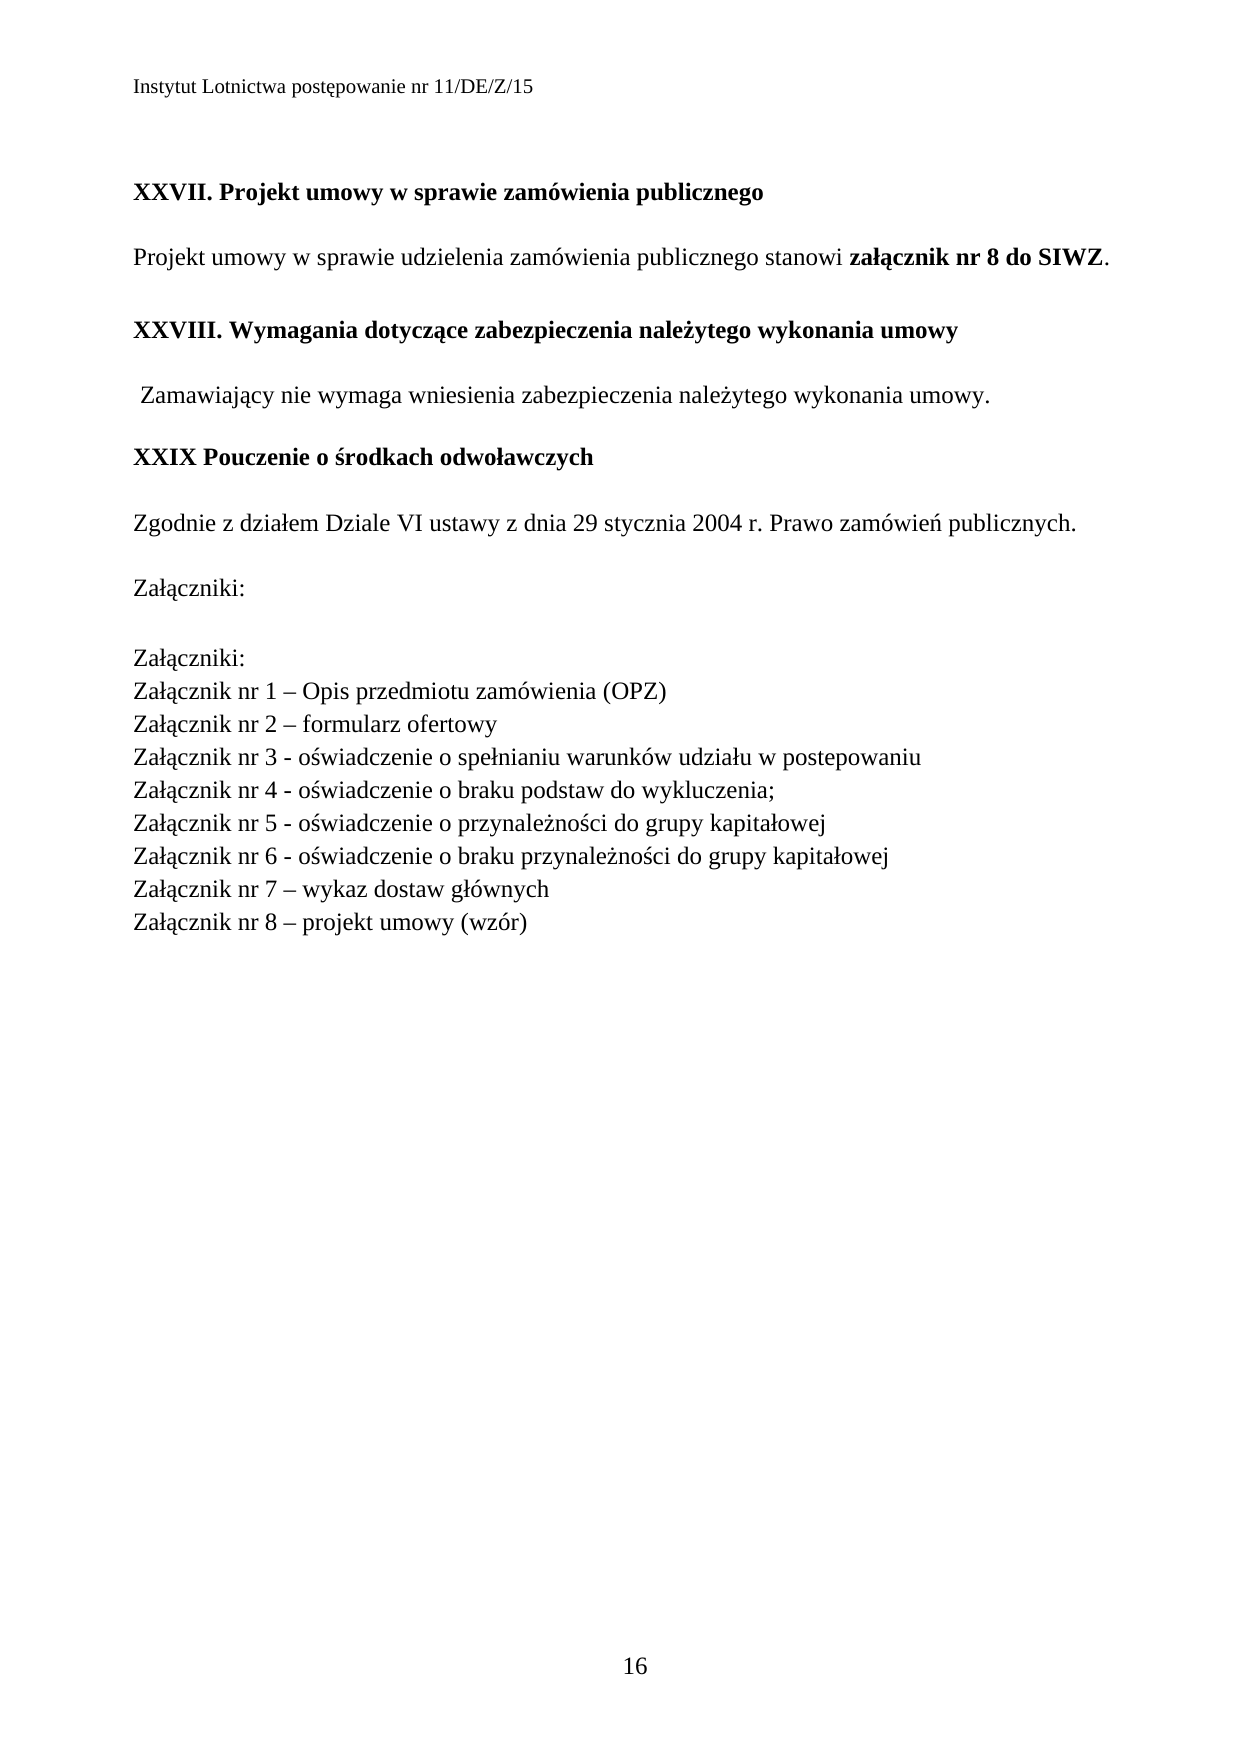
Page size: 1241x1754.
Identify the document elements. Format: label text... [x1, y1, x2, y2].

text Załącznik nr 5 - oświadczenie o przynależności do grupy kapitałowej [133, 808, 1137, 837]
text Załącznik nr 1 – Opis przedmiotu zamówienia (OPZ) [133, 676, 1137, 705]
text Zgodnie z działem Dziale VI ustawy z dnia 29 stycznia 2004 r. Prawo zamówień publicznych. [133, 508, 1137, 537]
text Załącznik nr 2 – formularz ofertowy [133, 709, 1137, 738]
text Załącznik nr 6 - oświadczenie o braku przynależności do grupy kapitałowej [133, 841, 1137, 870]
text Załącznik nr 7 – wykaz dostaw głównych [133, 874, 1137, 903]
text Załącznik nr 8 – projekt umowy (wzór) [133, 907, 1137, 936]
subtitle XXVIII. Wymagania dotyczące zabezpieczenia należytego wykonania umowy [133, 315, 1137, 344]
text Zamawiający nie wymaga wniesienia zabezpieczenia należytego wykonania umowy. [140, 380, 1137, 409]
text Załączniki: [133, 573, 1137, 602]
subtitle XXVII. Projekt umowy w sprawie zamówienia publicznego [133, 177, 1137, 206]
text Projekt umowy w sprawie udzielenia zamówienia publicznego stanowi załącznik nr 8 do SIWZ. [133, 242, 1137, 271]
subtitle XXIX Pouczenie o środkach odwoławczych [133, 442, 1137, 471]
text Załącznik nr 3 - oświadczenie o spełnianiu warunków udziału w postepowaniu [133, 742, 1137, 771]
text Załączniki: [133, 643, 1137, 672]
text Załącznik nr 4 - oświadczenie o braku podstaw do wykluczenia; [133, 775, 1137, 804]
